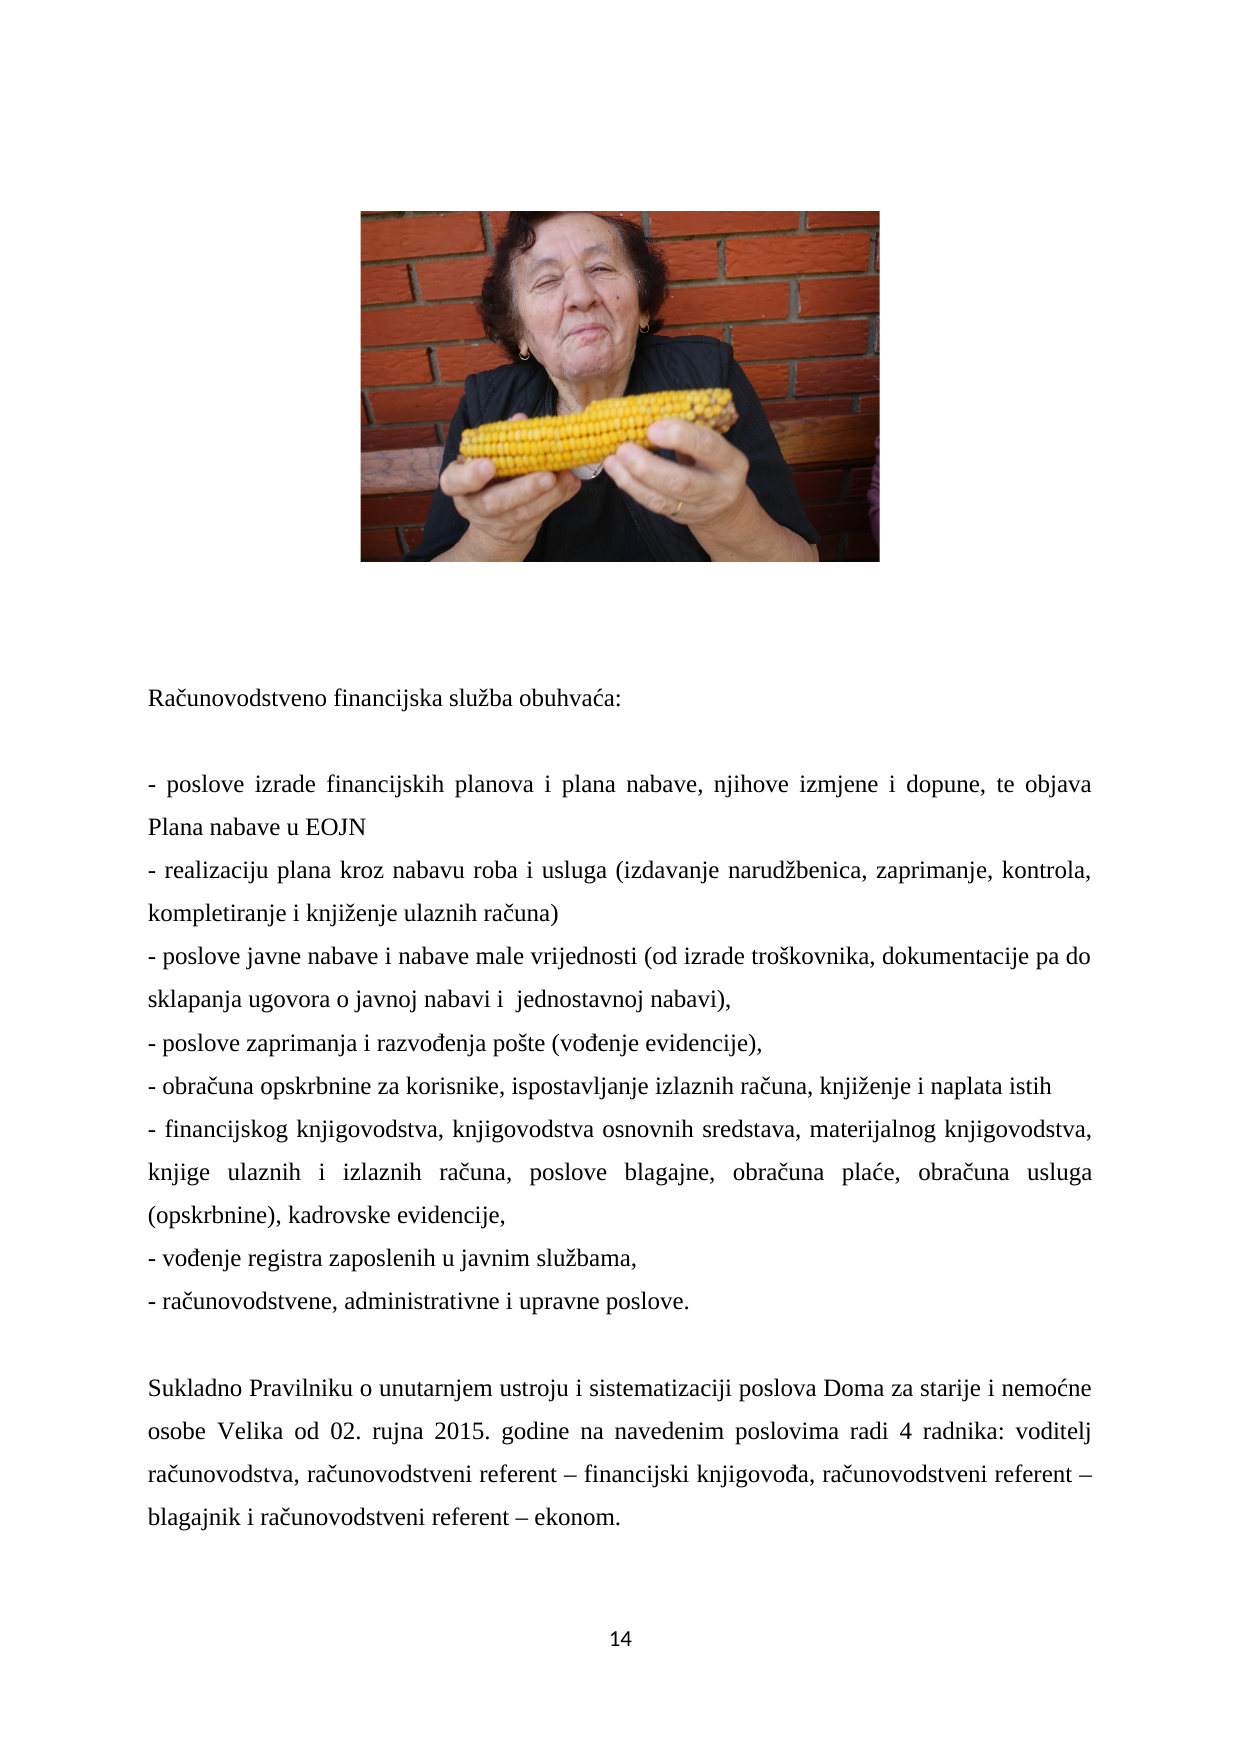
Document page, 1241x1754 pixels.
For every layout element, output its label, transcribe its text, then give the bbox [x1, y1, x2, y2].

text - vođenje registra zaposlenih u javnim službama, [148, 1243, 1093, 1272]
text - realizaciju plana kroz nabavu roba i usluga (izdavanje narudžbenica, zaprimanje, kontrola, kompletiranje i knjiženje ulaznih računa) [148, 855, 1093, 927]
text - računovodstvene, administrativne i upravne poslove. [148, 1286, 1093, 1315]
text - poslove zaprimanja i razvođenja pošte (vođenje evidencije), [148, 1028, 1093, 1056]
text Sukladno Pravilniku o unutarnjem ustroju i sistematizaciji poslova Doma za starije i nemoćne osobe Velika od 02. rujna 2015. godine na navedenim poslovima radi 4 radnika: voditelj računovodstva, računovodstveni referent – financijski knjigovođa, računovodstveni referent – blagajnik i računovodstveni referent – ekonom. [148, 1373, 1093, 1531]
picture [360, 211, 880, 562]
text - poslove javne nabave i nabave male vrijednosti (od izrade troškovnika, dokumentacije pa do sklapanja ugovora o javnoj nabavi i jednostavnoj nabavi), [148, 941, 1093, 1013]
text Računovodstveno financijska služba obuhvaća: [148, 683, 1093, 711]
text - financijskog knjigovodstva, knjigovodstva osnovnih sredstava, materijalnog knjigovodstva, knjige ulaznih i izlaznih računa, poslove blagajne, obračuna plaće, obračuna usluga (opskrbnine), kadrovske evidencije, [148, 1114, 1093, 1229]
text - obračuna opskrbnine za korisnike, ispostavljanje izlaznih računa, knjiženje i naplata istih [148, 1071, 1093, 1099]
text - poslove izrade financijskih planova i plana nabave, njihove izmjene i dopune, te objava Plana nabave u EOJN [148, 769, 1093, 841]
